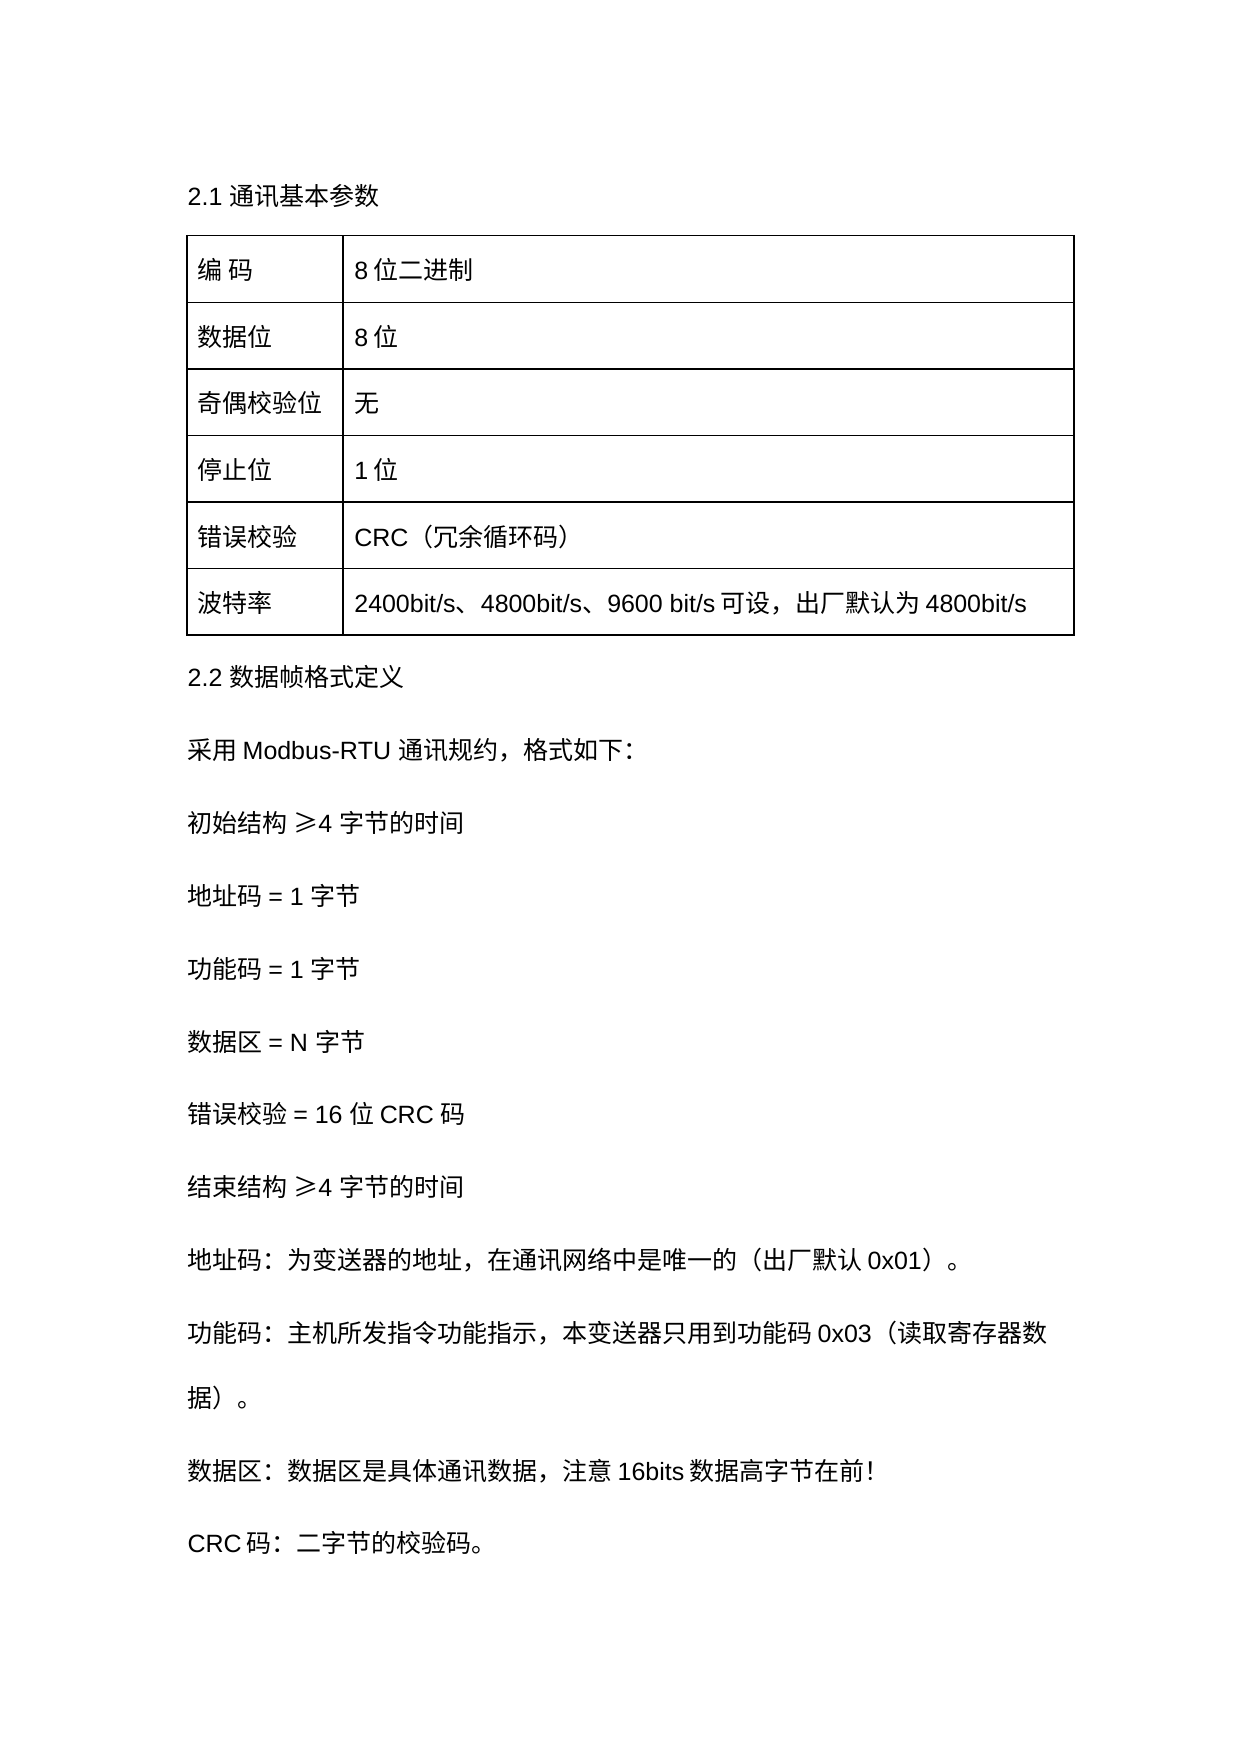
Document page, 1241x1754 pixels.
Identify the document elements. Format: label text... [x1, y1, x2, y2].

table_header 编 码 [188, 236, 342, 301]
text 地址码 = 1 字节 [187, 862, 1053, 927]
table_cell 2400bit/s、4800bit/s、9600 bit/s可设，出厂默认为4800bit/s [344, 569, 1073, 634]
table_cell 8位 [344, 303, 1073, 368]
text 数据区：数据区是具体通讯数据，注意16bits数据高字节在前！ [187, 1437, 1053, 1502]
table_cell 数据位 [188, 303, 342, 368]
text 采用Modbus-RTU 通讯规约，格式如下： [187, 716, 1053, 781]
text CRC码：二字节的校验码。 [187, 1509, 1053, 1574]
table_cell 奇偶校验位 [188, 370, 342, 434]
table_cell CRC（冗余循环码） [344, 503, 1073, 568]
text 数据区 = N 字节 [187, 1008, 1053, 1073]
table_header 8位二进制 [344, 236, 1073, 301]
text 2.2 数据帧格式定义 [187, 643, 1053, 708]
text 2.1 通讯基本参数 [187, 162, 1053, 227]
table_cell 无 [344, 370, 1073, 434]
table_cell 波特率 [188, 569, 342, 634]
text 功能码 = 1 字节 [187, 935, 1053, 1000]
text 错误校验 = 16 位CRC 码 [187, 1080, 1053, 1145]
table_cell 错误校验 [188, 503, 342, 568]
table_cell 停止位 [188, 436, 342, 501]
text 结束结构 ≥4 字节的时间 [187, 1153, 1053, 1218]
table_cell 1位 [344, 436, 1073, 501]
text 地址码：为变送器的地址，在通讯网络中是唯一的（出厂默认0x01）。 [187, 1226, 1053, 1291]
text 功能码：主机所发指令功能指示，本变送器只用到功能码0x03（读取寄存器数据）。 [187, 1299, 1053, 1429]
text 初始结构 ≥4 字节的时间 [187, 789, 1053, 854]
